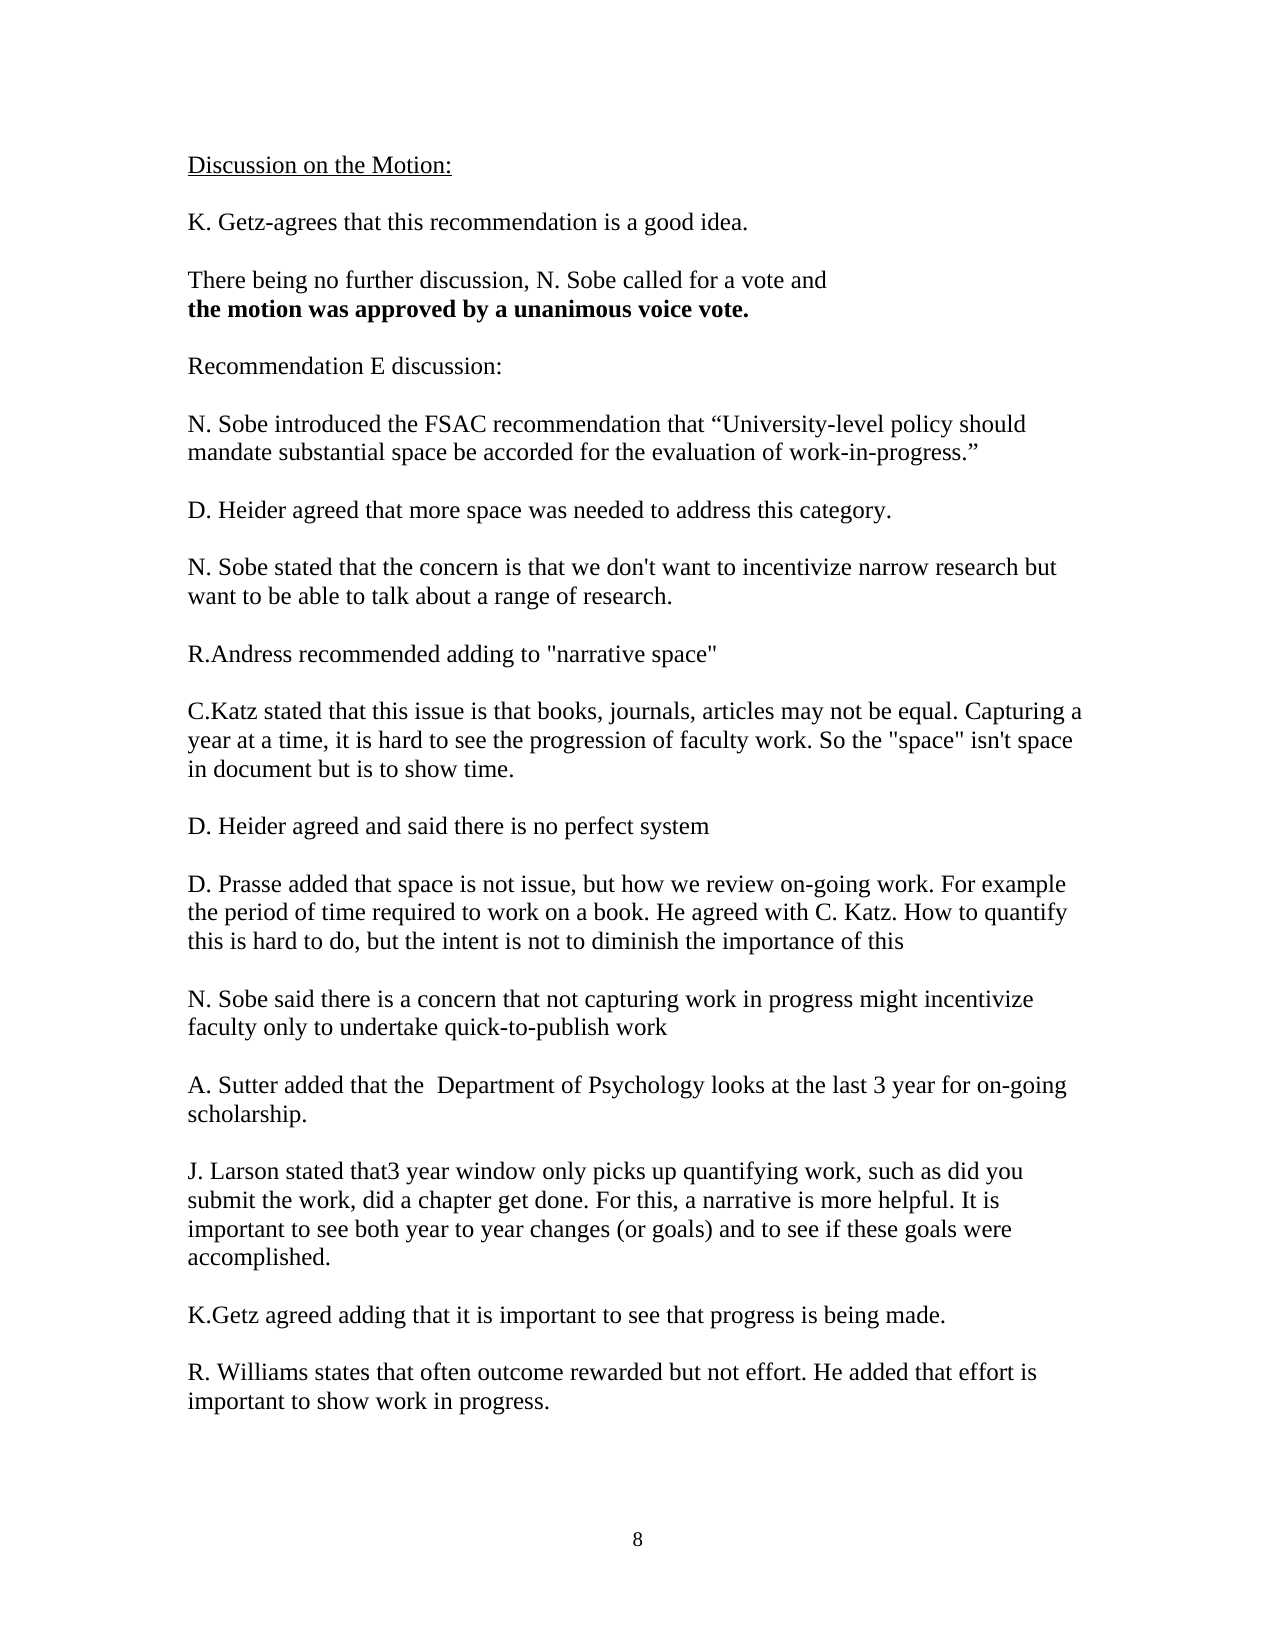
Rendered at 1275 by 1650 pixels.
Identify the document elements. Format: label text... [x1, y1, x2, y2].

text C.Katz stated that this issue is that books, journals, articles may not be equal. Capturing a year at a time, it is hard to see the progression of faculty work. So the "space" isn't space in document but is to show time. [187, 696, 1087, 811]
text There being no further discussion, N. Sobe called for a vote and [187, 265, 1087, 294]
text J. Larson stated that3 year window only picks up quantifying work, such as did you submit the work, did a chapter get done. For this, a narrative is more helpful. It is important to see both year to year changes (or goals) and to see if these goals were accomplished. [187, 1156, 1087, 1271]
text D. Prasse added that space is not issue, but how we review on-going work. For example the period of time required to work on a book. He agreed with C. Katz. How to quantify this is hard to do, but the intent is not to diminish the importance of this [187, 869, 1087, 984]
text R.Andress recommended adding to "narrative space" [187, 639, 1087, 696]
text K. Getz-agrees that this recommendation is a good idea. [187, 207, 1087, 236]
text K.Getz agreed adding that it is important to see that progress is being made. [187, 1300, 1087, 1357]
text the motion was approved by a unanimous voice vote. [187, 294, 1087, 322]
text R. Williams states that often outcome rewarded but not effort. He added that effort is important to show work in progress. [187, 1357, 1087, 1444]
text N. Sobe introduced the FSAC recommendation that “University-level policy should mandate substantial space be accorded for the evaluation of work-in-progress.” [187, 409, 1087, 466]
text N. Sobe said there is a concern that not capturing work in progress might incentivize faculty only to undertake quick-to-publish work [187, 984, 1087, 1070]
text D. Heider agreed and said there is no perfect system [187, 811, 1087, 869]
text Recommendation E discussion: [187, 351, 1087, 409]
text N. Sobe stated that the concern is that we don't want to incentivize narrow research but want to be able to talk about a range of research. [187, 552, 1087, 639]
text Discussion on the Motion: [187, 150, 1087, 179]
text D. Heider agreed that more space was needed to address this category. [187, 495, 1087, 552]
text A. Sutter added that the Department of Psychology looks at the last 3 year for on-going scholarship. [187, 1070, 1087, 1156]
